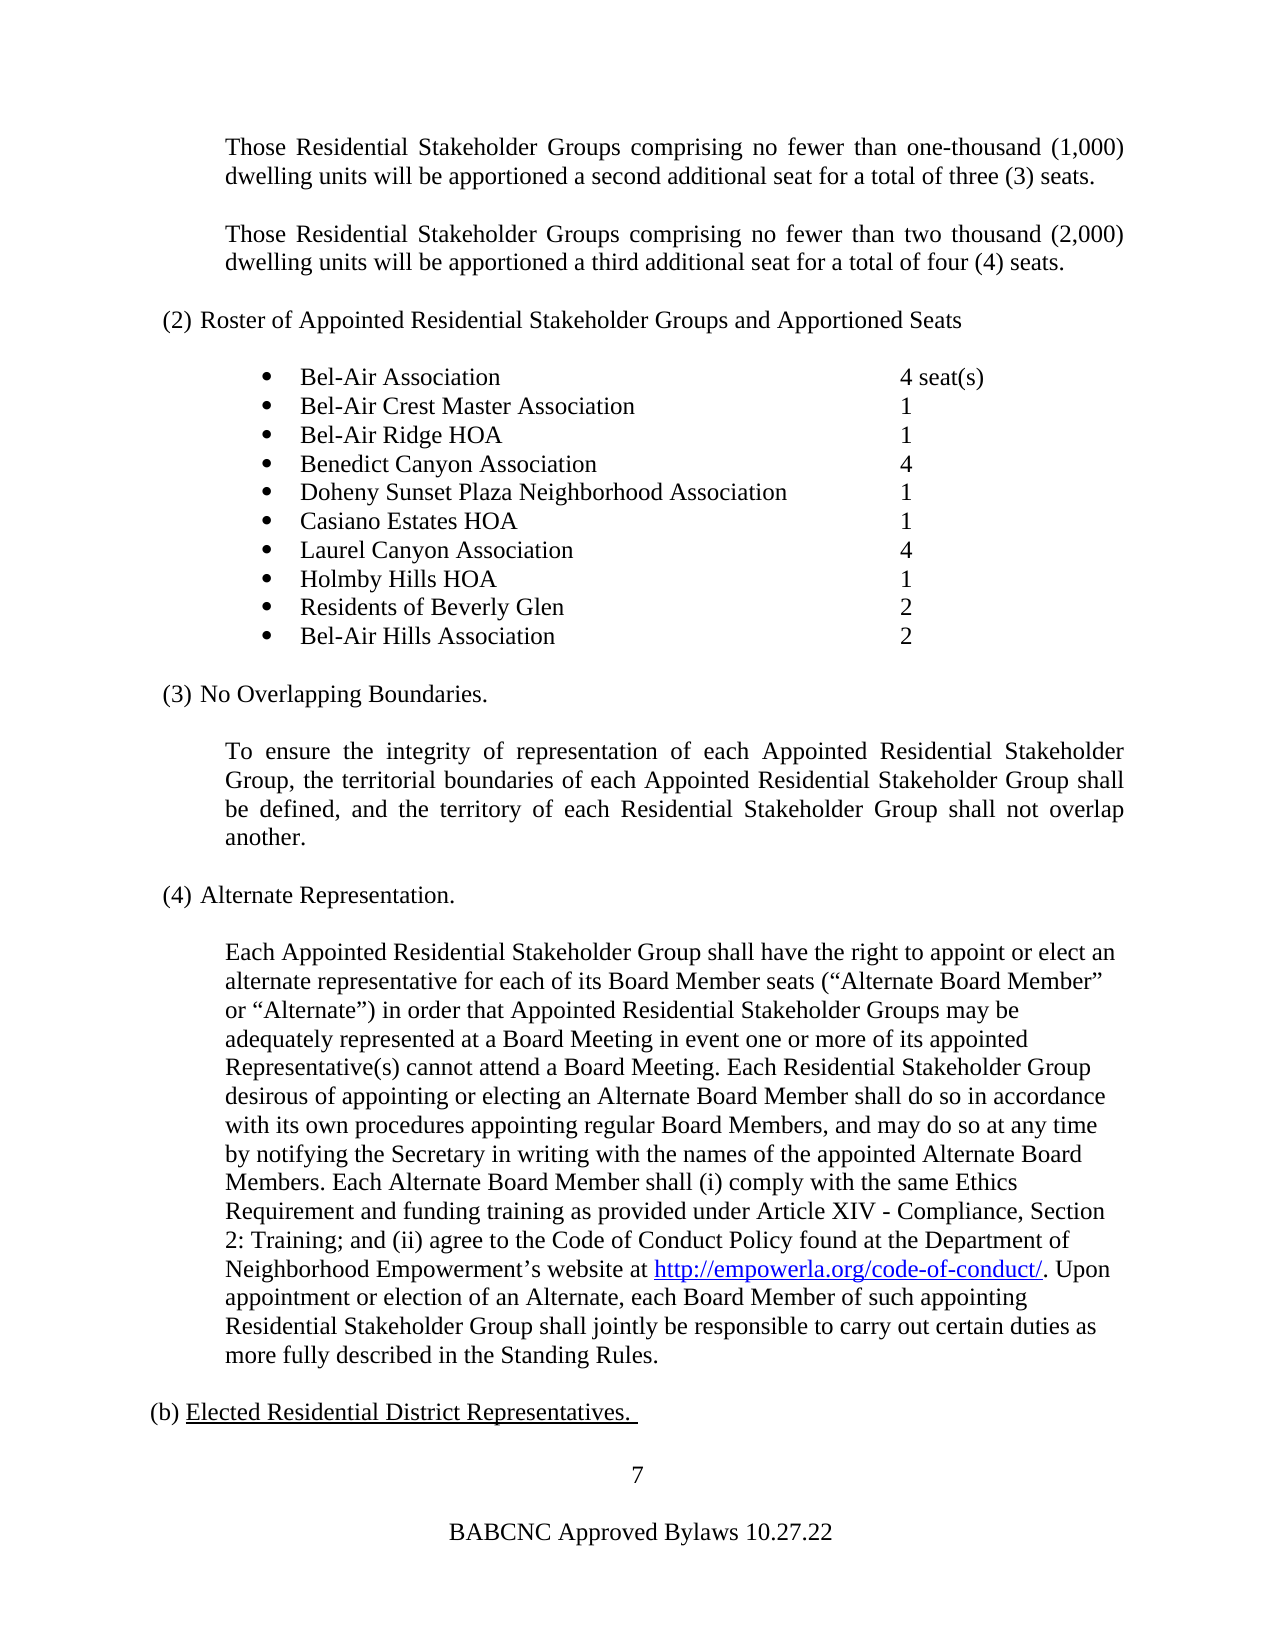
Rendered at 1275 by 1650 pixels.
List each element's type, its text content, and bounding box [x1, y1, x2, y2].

list Holmby Hills HOA 1 [262, 564, 1125, 592]
list Laurel Canyon Association 4 [262, 535, 1125, 564]
list Casiano Estates HOA 1 [262, 506, 1125, 535]
list Bel-Air Hills Association 2 [262, 621, 1125, 650]
list Doheny Sunset Plaza Neighborhood Association 1 [262, 477, 1125, 506]
list Benedict Canyon Association 4 [262, 449, 1125, 477]
text Those Residential Stakeholder Groups comprising no fewer than two thousand (2,000) dwelling units will be apportioned a third additional seat for a total of four (4) seats. [225, 219, 1125, 276]
list Bel-Air Ridge HOA 1 [262, 420, 1125, 449]
list Bel-Air Association 4 seat(s) [262, 362, 1125, 391]
list Roster of Appointed Residential Stakeholder Groups and Apportioned Seats [162, 305, 1125, 334]
list Each Appointed Residential Stakeholder Group shall have the right to appoint or elect an alternate representative for each of its Board Member seats (“Alternate Board Member” or “Alternate”) in order that Appointed Residential Stakeholder Groups may be adequately represented at a Board Meeting in event one or more of its appointed Representative(s) cannot attend a Board Meeting. Each Residential Stakeholder Group desirous of appointing or electing an Alternate Board Member shall do so in accordance with its own procedures appointing regular Board Members, and may do so at any time by notifying the Secretary in writing with the names of the appointed Alternate Board Members. Each Alternate Board Member shall (i) comply with the same Ethics Requirement and funding training as provided under Article XIV - Compliance, Section 2: Training; and (ii) agree to the Code of Conduct Policy found at the Department of Neighborhood Empowerment’s website at http://empowerla.org/code-of-conduct/. Upon appointment or election of an Alternate, each Board Member of such appointing Residential Stakeholder Group shall jointly be responsible to carry out certain duties as more fully described in the Standing Rules. [225, 937, 1125, 1369]
text (b) Elected Residential District Representatives. [150, 1397, 1125, 1426]
list To ensure the integrity of representation of each Appointed Residential Stakeholder Group, the territorial boundaries of each Appointed Residential Stakeholder Group shall be defined, and the territory of each Residential Stakeholder Group shall not overlap another. [225, 736, 1125, 851]
text Those Residential Stakeholder Groups comprising no fewer than one-thousand (1,000) dwelling units will be apportioned a second additional seat for a total of three (3) seats. [225, 132, 1125, 190]
list Alternate Representation. [162, 880, 1125, 909]
list Bel-Air Crest Master Association 1 [262, 391, 1125, 420]
list Residents of Beverly Glen 2 [262, 592, 1125, 621]
list No Overlapping Boundaries. [162, 679, 1125, 707]
